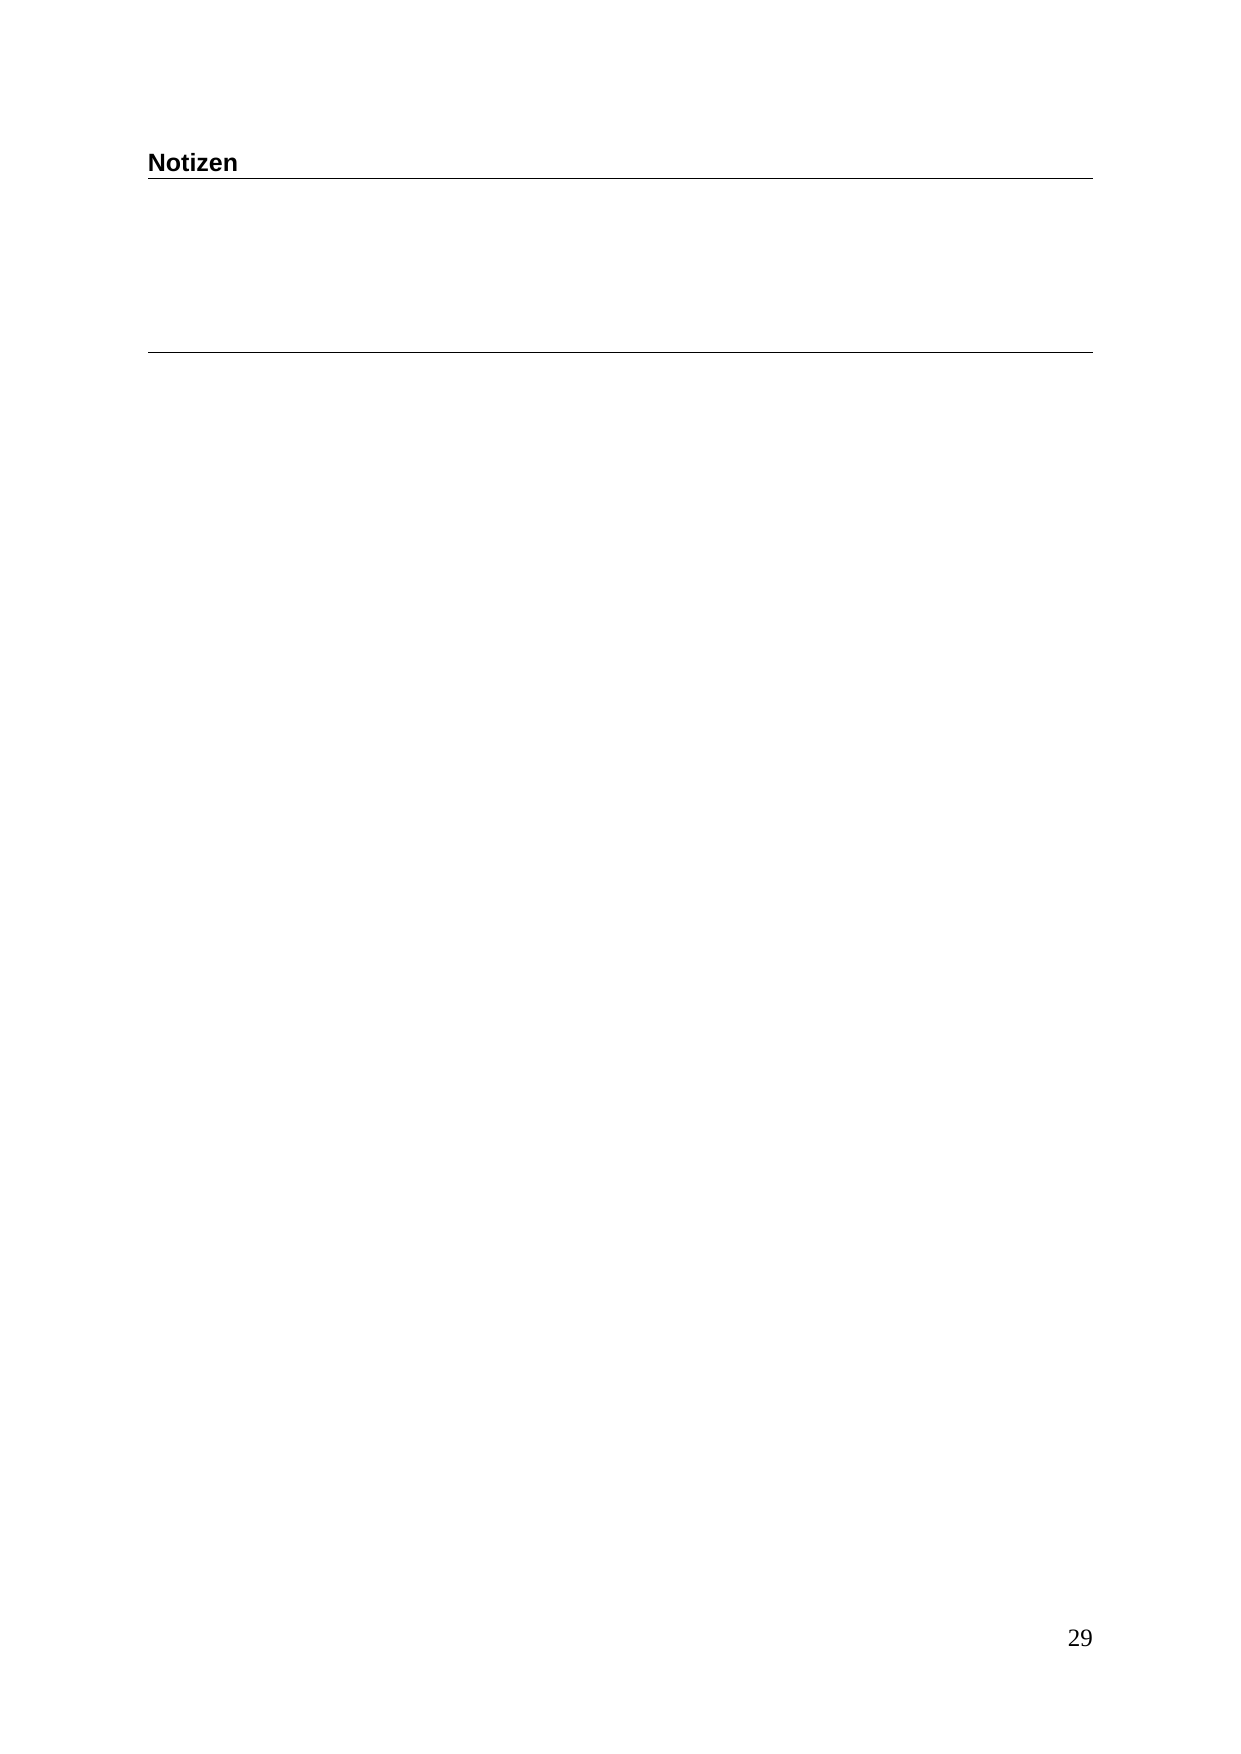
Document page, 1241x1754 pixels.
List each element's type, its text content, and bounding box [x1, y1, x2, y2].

subtitle Notizen [148, 148, 1093, 178]
